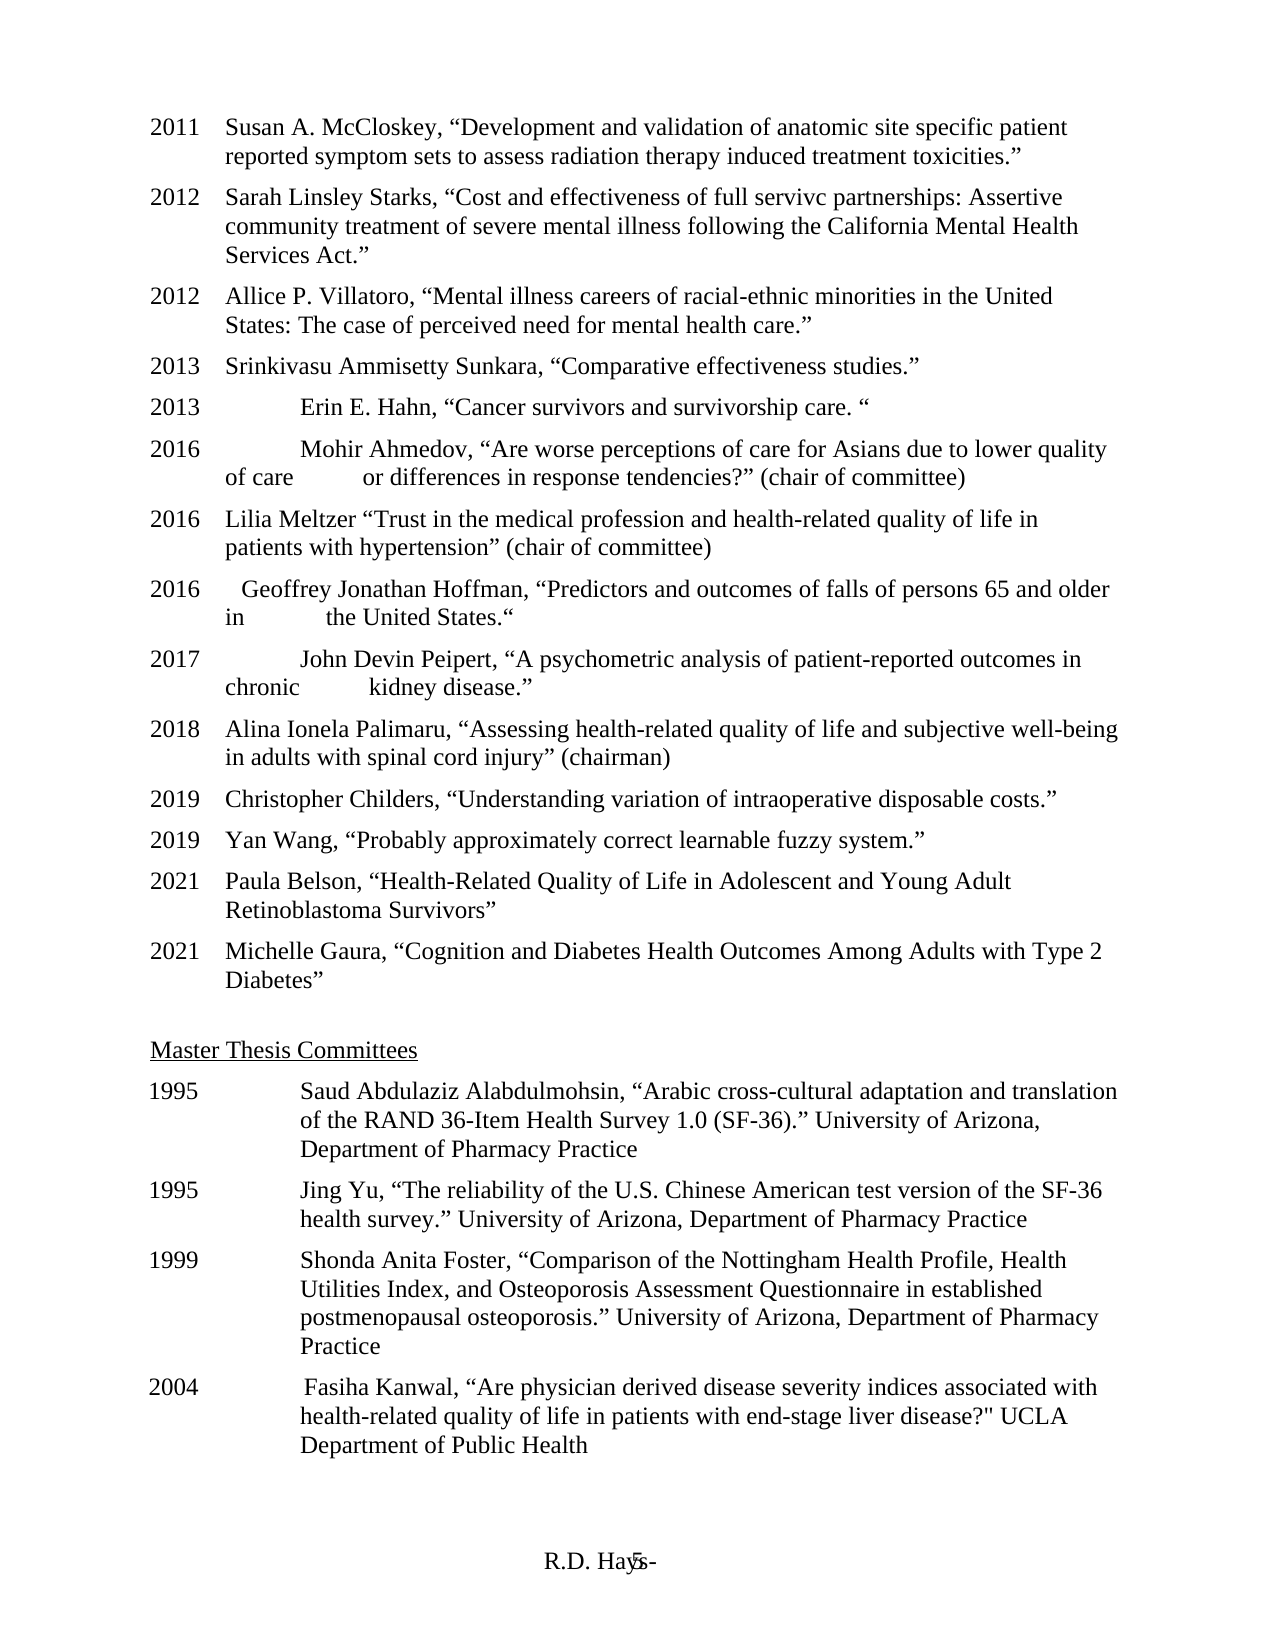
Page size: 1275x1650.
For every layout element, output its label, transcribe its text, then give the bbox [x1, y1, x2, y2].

text  Sarah Linsley Starks, “Cost and effectiveness of full servivc partnerships: Assertive community treatment of severe mental illness following the California Mental Health Services Act.” [150, 182, 1125, 269]
text 2019 Christopher Childers, “Understanding variation of intraoperative disposable costs.” [150, 784, 1125, 812]
text 2019 Yan Wang, “Probably approximately correct learnable fuzzy system.” [150, 825, 1125, 854]
text  Susan A. McCloskey, “Development and validation of anatomic site specific patient reported symptom sets to assess radiation therapy induced treatment toxicities.” [150, 112, 1125, 170]
text 2018 Alina Ionela Palimaru, “Assessing health-related quality of life and subjective well-being in adults with spinal cord injury” (chairman) [150, 714, 1125, 771]
text  Fasiha Kanwal, “Are physician derived disease severity indices associated with health-related quality of life in patients with end-stage liver disease?" UCLA Department of Public Health [148, 1372, 1125, 1459]
text  Allice P. Villatoro, “Mental illness careers of racial-ethnic minorities in the United States: The case of perceived need for mental health care.” [150, 281, 1125, 339]
text 2021 Paula Belson, “Health-Related Quality of Life in Adolescent and Young Adult Retinoblastoma Survivors” [150, 866, 1125, 924]
text 2016 Lilia Meltzer “Trust in the medical profession and health-related quality of life in patients with hypertension” (chair of committee) [150, 504, 1125, 561]
text  John Devin Peipert, “A psychometric analysis of patient-reported outcomes in chronic kidney disease.” [150, 644, 1125, 701]
text  Shonda Anita Foster, “Comparison of the Nottingham Health Profile, Health Utilities Index, and Osteoporosis Assessment Questionnaire in established postmenopausal osteoporosis.” University of Arizona, Department of Pharmacy Practice [148, 1245, 1125, 1360]
text 2021 Michelle Gaura, “Cognition and Diabetes Health Outcomes Among Adults with Type 2 Diabetes” [150, 936, 1125, 994]
text Master Thesis Committees [150, 1035, 1125, 1064]
text 1995 Saud Abdulaziz Alabdulmohsin, “Arabic cross-cultural adaptation and translation of the RAND 36-Item Health Survey 1.0 (SF-36).” University of Arizona, Department of Pharmacy Practice [148, 1076, 1125, 1162]
text  Jing Yu, “The reliability of the U.S. Chinese American test version of the SF-36 health survey.” University of Arizona, Department of Pharmacy Practice [148, 1175, 1125, 1232]
text  Mohir Ahmedov, “Are worse perceptions of care for Asians due to lower quality of care or differences in response tendencies?” (chair of committee) [150, 434, 1125, 491]
text  Srinkivasu Ammisetty Sunkara, “Comparative effectiveness studies.” [150, 351, 1125, 380]
text  Geoffrey Jonathan Hoffman, “Predictors and outcomes of falls of persons 65 and older in the United States.“ [150, 574, 1125, 631]
text  Erin E. Hahn, “Cancer survivors and survivorship care. “ [150, 392, 1125, 421]
